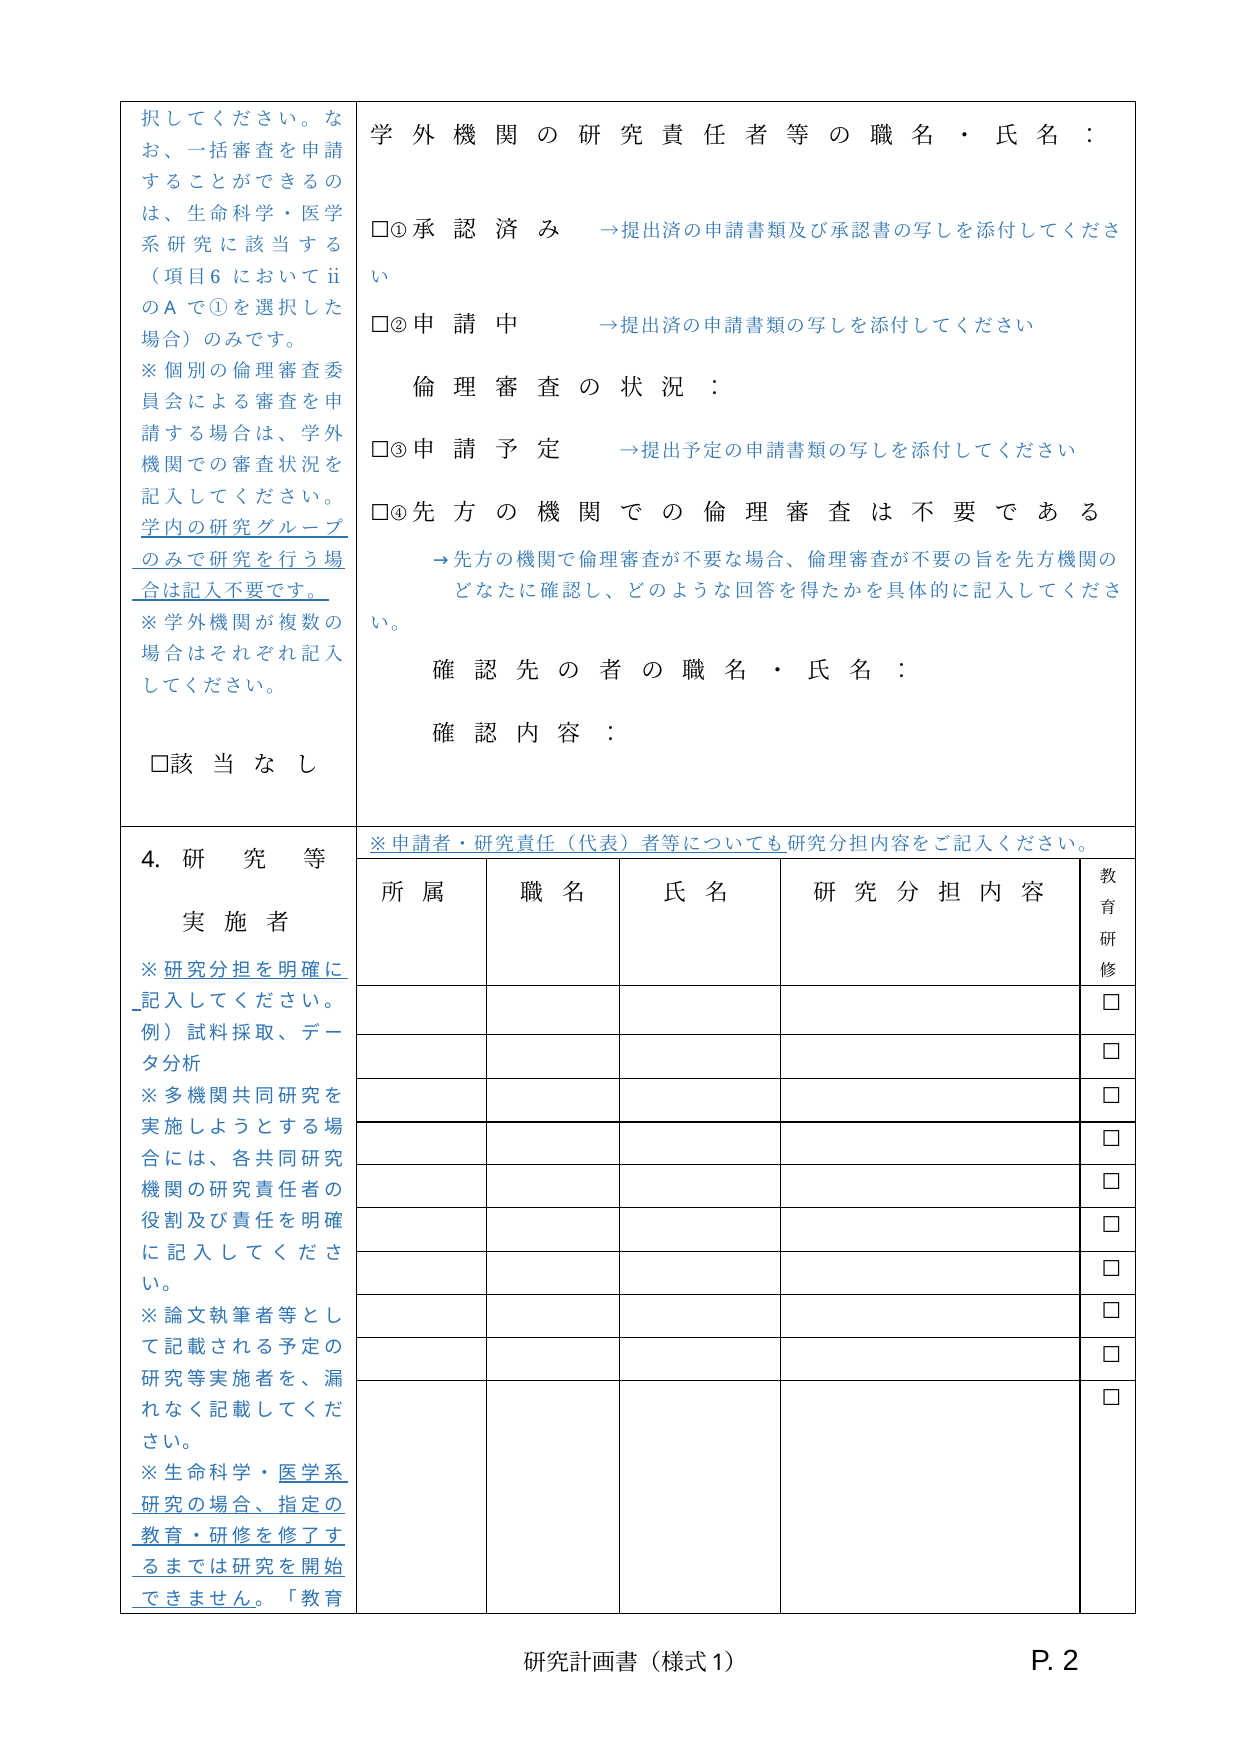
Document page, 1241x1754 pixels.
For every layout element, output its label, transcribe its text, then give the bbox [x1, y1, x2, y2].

table_cell [357, 1079, 486, 1121]
table_cell [357, 1381, 486, 1613]
table_cell [620, 1165, 780, 1207]
table_cell [487, 1123, 619, 1164]
table_cell [620, 1252, 780, 1293]
table_cell [620, 1208, 780, 1251]
table_cell ※申請者・研究責任（代表）者等についても研究分担内容をご記入ください。 [357, 827, 1135, 858]
table_cell [620, 1338, 780, 1380]
table_cell [487, 1295, 619, 1337]
table_cell [357, 1208, 486, 1251]
table_cell [620, 986, 780, 1034]
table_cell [121, 102, 356, 826]
table_cell [1081, 1123, 1135, 1164]
table_cell [620, 1295, 780, 1337]
table_cell [781, 1381, 1079, 1613]
table_cell [487, 1381, 619, 1613]
table_cell 研究分担内容 [781, 859, 1079, 985]
table_cell [1081, 1381, 1135, 1613]
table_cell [357, 102, 1135, 826]
table_cell [1081, 1208, 1135, 1251]
table_cell [357, 986, 486, 1034]
table_cell [781, 1079, 1079, 1121]
table_cell 職名 [487, 859, 619, 985]
table_cell 教育研修 [1081, 859, 1135, 985]
table_cell [620, 1381, 780, 1613]
table_cell [487, 1338, 619, 1380]
table_cell [1081, 1252, 1135, 1293]
table_cell [487, 1208, 619, 1251]
table_cell [781, 1208, 1079, 1251]
table_cell [781, 1295, 1079, 1337]
table_cell [781, 1338, 1079, 1380]
table_cell [1081, 1165, 1135, 1207]
table_cell [620, 1123, 780, 1164]
table_cell [357, 1035, 486, 1078]
table_cell [1081, 1295, 1135, 1337]
table_cell [1081, 1079, 1135, 1121]
table_cell [487, 986, 619, 1034]
table_cell [357, 1165, 486, 1207]
table_cell [781, 1123, 1079, 1164]
table_cell [487, 1079, 619, 1121]
table_cell [1081, 1035, 1135, 1078]
table_cell [357, 1338, 486, 1380]
table_cell [620, 1035, 780, 1078]
table_cell [1081, 986, 1135, 1034]
table_cell [487, 1252, 619, 1293]
table_cell 研究等実施者 ※研究分担を明確に記入してください。例）試料採取、データ分析 ※多機関共同研究を実施しようとする場合には、各共同研究機関の研究責任者の役割及び責任を明確に記入してください。 ※論文執筆者等として記載される予定の研究等実施者を、漏れなく記載してください。 ※生命科学・医学系研究の場合、指定の教育・研修を修了するまでは研究を開始できません。「教育研修」の欄は、生命科学・医学系研究の場合のみ記入（本学所属の教育・研修修了者をチェック）。一括審査の場合（項目3においてAを選択した場合）は、他機関所属の研究等実施者についても記入してください。 ※学生が研究等実施者である場合は、職名欄に課程及び学年を記載してください。例）博士課程（前期課程）１年 ※採血者が研究等実施者である場合は採血者の国家資格を職名欄に併記ください。例）医師、看護師 [121, 827, 356, 1613]
table_cell 所属 [357, 859, 486, 985]
table_cell [357, 1123, 486, 1164]
table_cell [781, 1252, 1079, 1293]
table_cell [620, 1079, 780, 1121]
table_cell [781, 1035, 1079, 1078]
table_cell [357, 1295, 486, 1337]
table_cell [487, 1165, 619, 1207]
table_cell [1081, 1338, 1135, 1380]
table_cell [781, 1165, 1079, 1207]
table_cell 氏名 [620, 859, 780, 985]
table_cell [357, 1252, 486, 1293]
table_cell [487, 1035, 619, 1078]
table_cell [781, 986, 1079, 1034]
